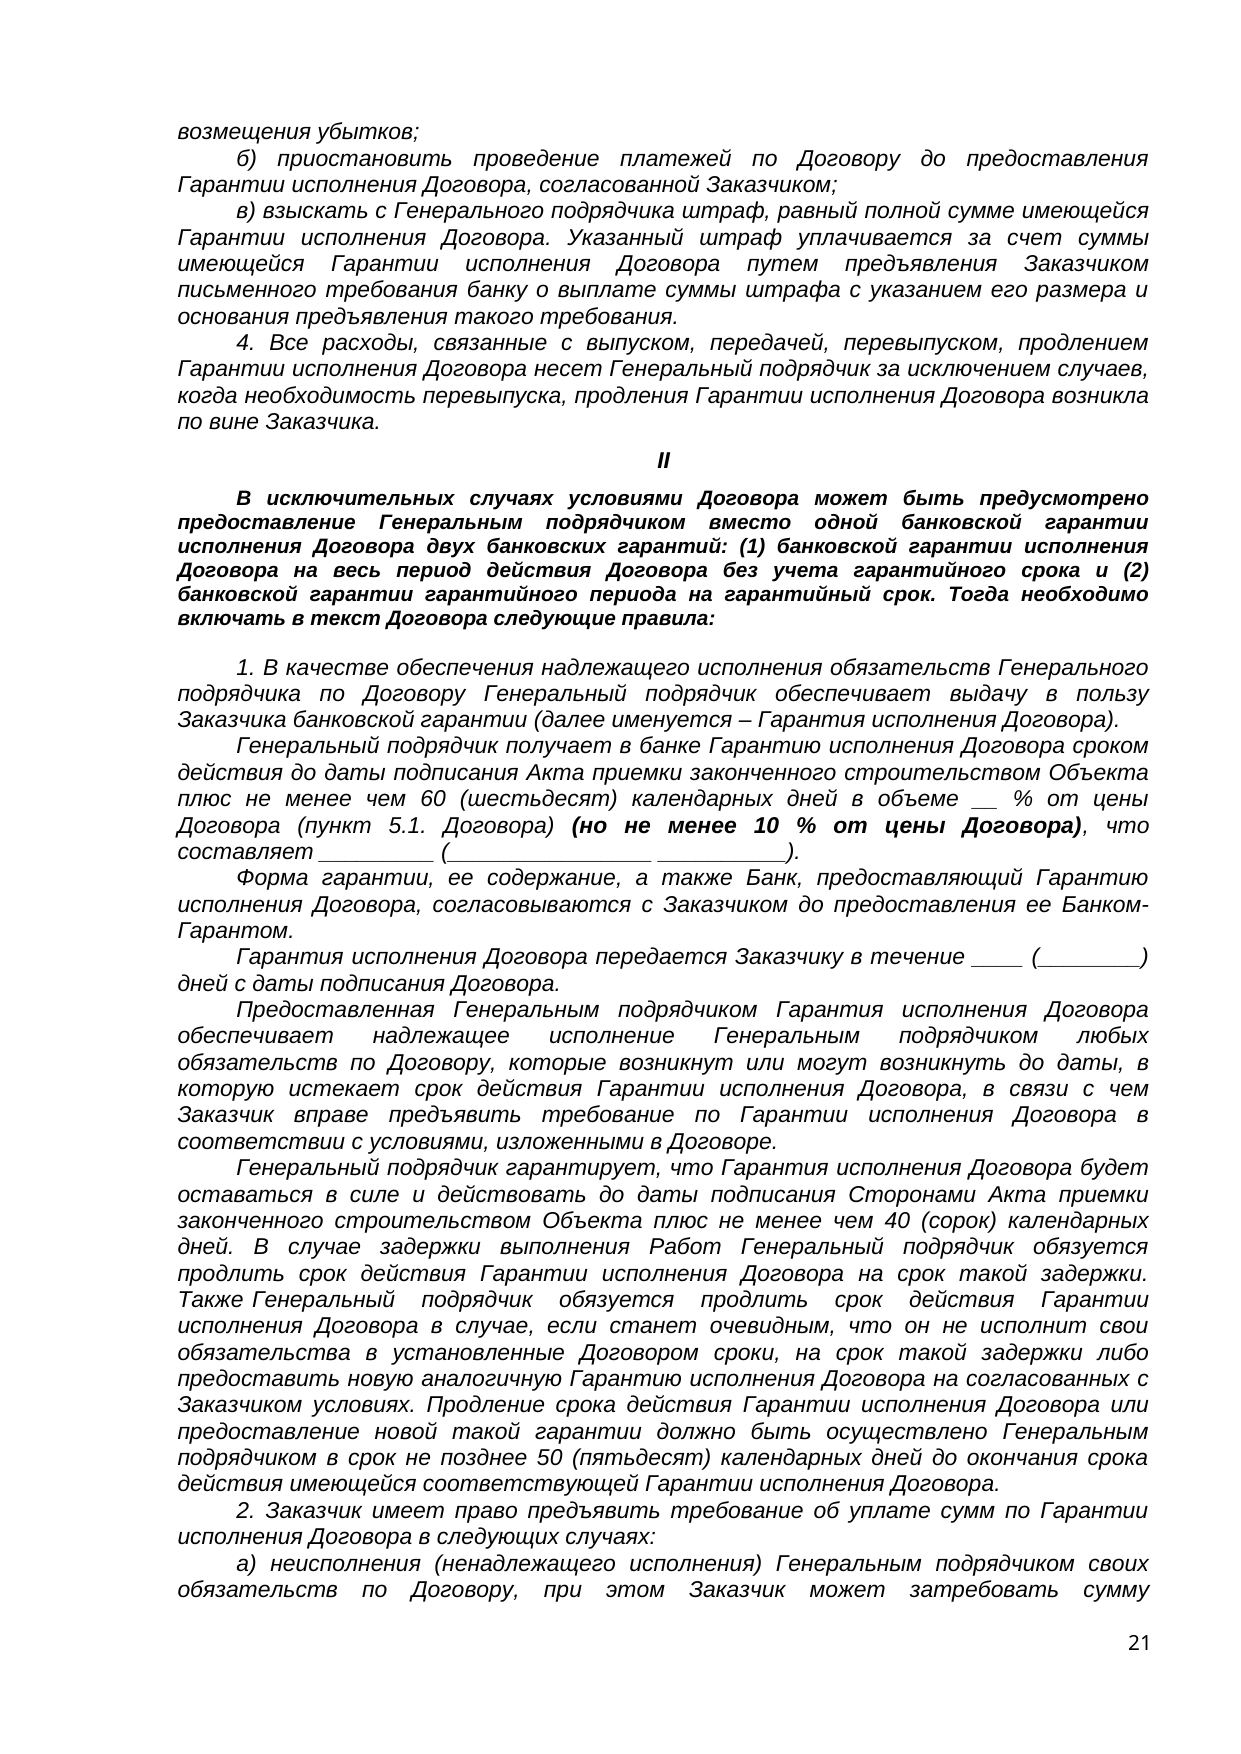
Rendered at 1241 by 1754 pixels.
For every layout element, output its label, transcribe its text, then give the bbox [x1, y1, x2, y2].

text 2. Заказчик имеет право предъявить требование об уплате сумм по Гарантии исполнения Договора в следующих случаях: [177, 1497, 1152, 1549]
text Генеральный подрядчик получает в банке Гарантию исполнения Договора сроком действия до даты подписания Акта приемки законченного строительством Объекта плюс не менее чем 60 (шестьдесят) календарных дней в объеме __ % от цены Договора (пункт 5.1. Договора) (но не менее 10 % от цены Договора), что составляет _________ (________________ __________). [177, 732, 1152, 864]
text Предоставленная Генеральным подрядчиком Гарантия исполнения Договора обеспечивает надлежащее исполнение Генеральным подрядчиком любых обязательств по Договору, которые возникнут или могут возникнуть до даты, в которую истекает срок действия Гарантии исполнения Договора, в связи с чем Заказчик вправе предъявить требование по Гарантии исполнения Договора в соответствии с условиями, изложенными в Договоре. [177, 996, 1152, 1154]
text В исключительных случаях условиями Договора может быть предусмотрено предоставление Генеральным подрядчиком вместо одной банковской гарантии исполнения Договора двух банковских гарантий: (1) банковской гарантии исполнения Договора на весь период действия Договора без учета гарантийного срока и (2) банковской гарантии гарантийного периода на гарантийный срок. Тогда необходимо включать в текст Договора следующие правила: [177, 486, 1152, 629]
text в) взыскать с Генерального подрядчика штраф, равный полной сумме имеющейся Гарантии исполнения Договора. Указанный штраф уплачивается за счет суммы имеющейся Гарантии исполнения Договора путем предъявления Заказчиком письменного требования банку о выплате суммы штрафа с указанием его размера и основания предъявления такого требования. [177, 197, 1152, 329]
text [177, 118, 1152, 144]
text 4. Все расходы, связанные с выпуском, передачей, перевыпуском, продлением Гарантии исполнения Договора несет Генеральный подрядчик за исключением случаев, когда необходимость перевыпуска, продления Гарантии исполнения Договора возникла по вине Заказчика. [177, 329, 1152, 434]
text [177, 1549, 1152, 1602]
text Форма гарантии, ее содержание, а также Банк, предоставляющий Гарантию исполнения Договора, согласовываются с Заказчиком до предоставления ее Банком-Гарантом. [177, 864, 1152, 943]
text Гарантия исполнения Договора передается Заказчику в течение ____ (________) дней с даты подписания Договора. [177, 943, 1152, 996]
text б) приостановить проведение платежей по Договору до предоставления Гарантии исполнения Договора, согласованной Заказчиком; [177, 144, 1152, 197]
text Генеральный подрядчик гарантирует, что Гарантия исполнения Договора будет оставаться в силе и действовать до даты подписания Сторонами Акта приемки законченного строительством Объекта плюс не менее чем 40 (сорок) календарных дней. В случае задержки выполнения Работ Генеральный подрядчик обязуется продлить срок действия Гарантии исполнения Договора на срок такой задержки. Также Генеральный подрядчик обязуется продлить срок действия Гарантии исполнения Договора в случае, если станет очевидным, что он не исполнит свои обязательства в установленные Договором сроки, на срок такой задержки либо предоставить новую аналогичную Гарантию исполнения Договора на согласованных с Заказчиком условиях. Продление срока действия Гарантии исполнения Договора или предоставление новой такой гарантии должно быть осуществлено Генеральным подрядчиком в срок не позднее 50 (пятьдесят) календарных дней до окончания срока действия имеющейся соответствующей Гарантии исполнения Договора. [177, 1154, 1152, 1497]
text 1. В качестве обеспечения надлежащего исполнения обязательств Генерального подрядчика по Договору Генеральный подрядчик обеспечивает выдачу в пользу Заказчика банковской гарантии (далее именуется – Гарантия исполнения Договора). [177, 653, 1152, 732]
text II [177, 447, 1152, 473]
